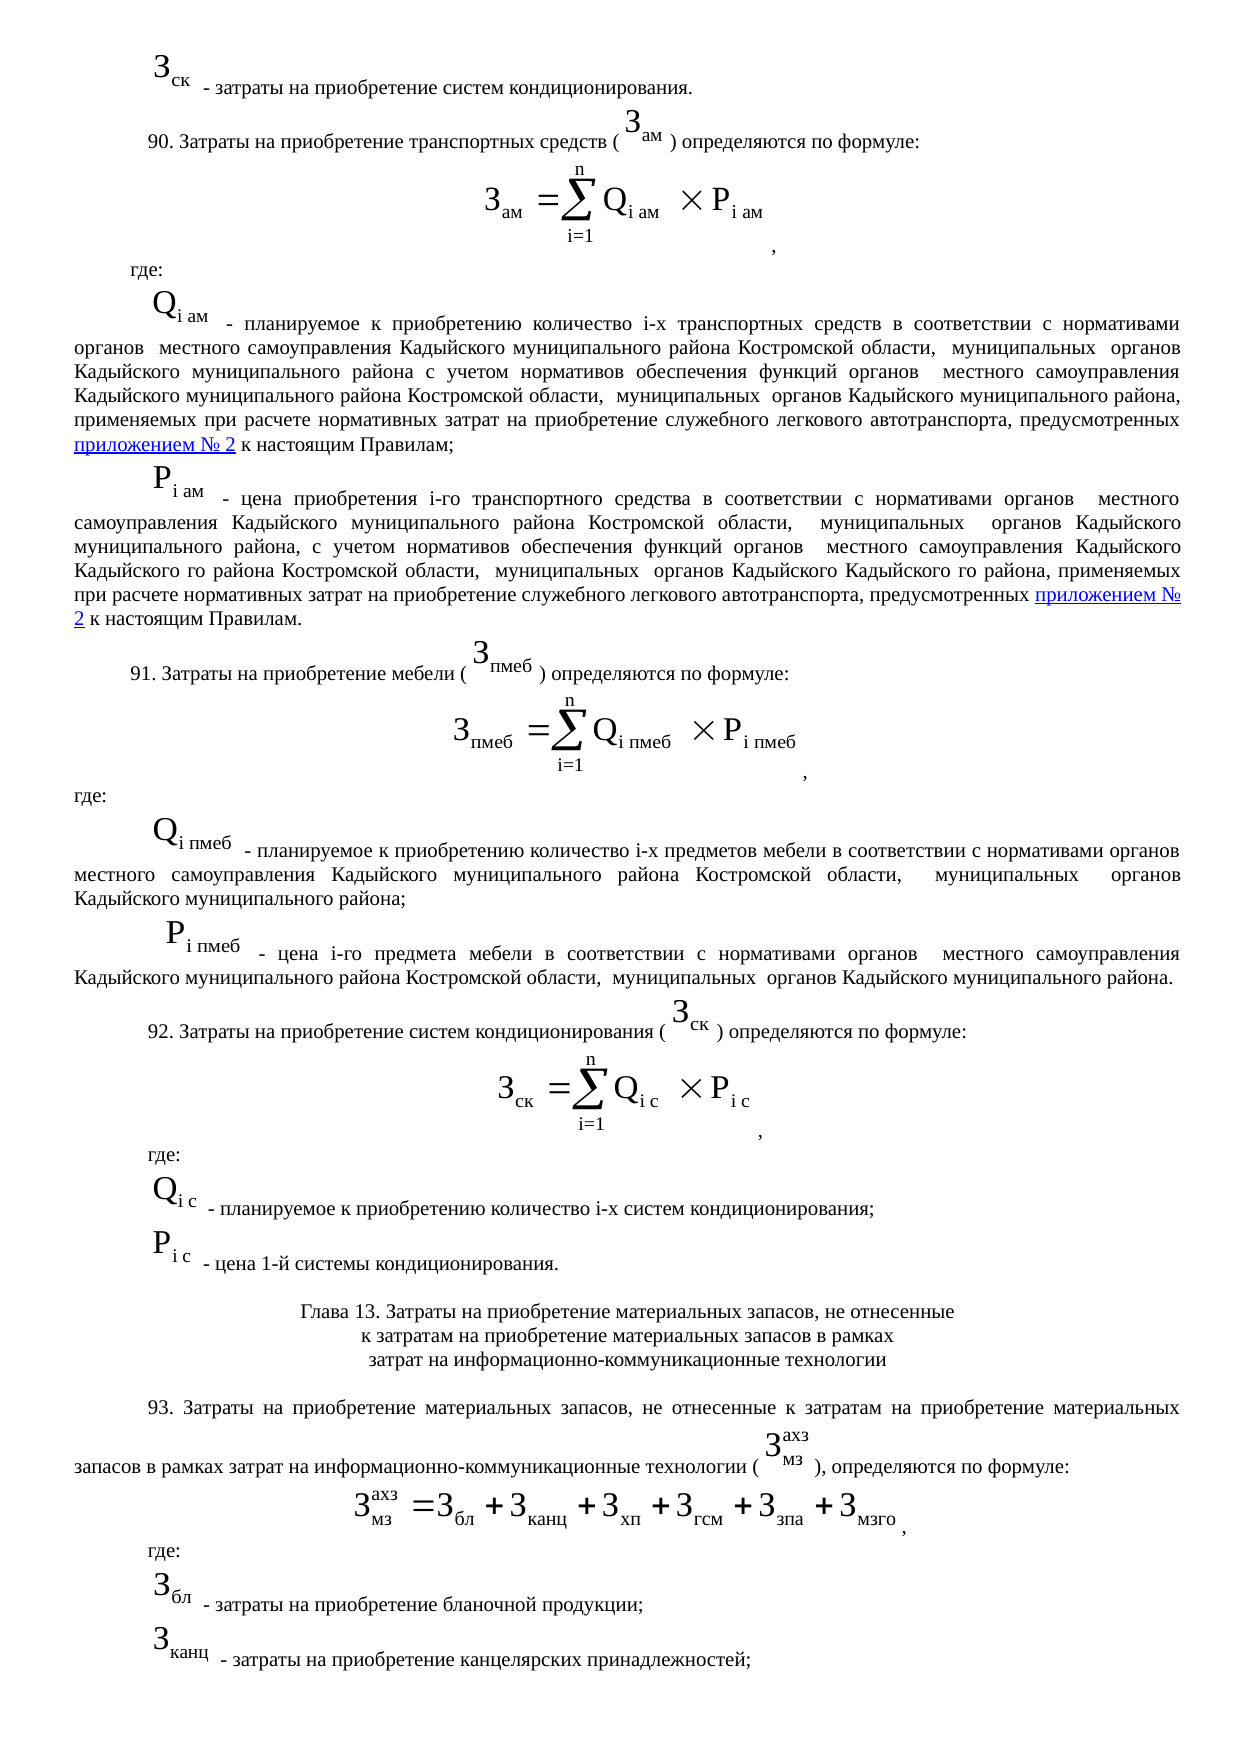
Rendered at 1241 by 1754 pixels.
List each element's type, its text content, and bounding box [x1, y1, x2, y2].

text где: [74, 1142, 1181, 1166]
text - планируемое к приобретению количество i-х систем кондиционирования; [74, 1166, 1181, 1220]
text , [74, 1478, 1181, 1538]
text - планируемое к приобретению количество i-х транспортных средств в соответствии с нормативами органов местного самоуправления Кадыйского муниципального района Костромской области, муниципальных органов Кадыйского муниципального района с учетом нормативов обеспечения функций органов местного самоуправления Кадыйского муниципального района Костромской области, муниципальных органов Кадыйского муниципального района, применяемых при расчете нормативных затрат на приобретение служебного легкового автотранспорта, предусмотренных приложением № 2 к настоящим Правилам; [74, 281, 1181, 456]
text где: [74, 1538, 1181, 1562]
text , [74, 1043, 1181, 1142]
text - планируемое к приобретению количество i-х предметов мебели в соответствии с нормативами органов местного самоуправления Кадыйского муниципального района Костромской области, муниципальных органов Кадыйского муниципального района; [74, 807, 1181, 910]
text 92. Затраты на приобретение систем кондиционирования () определяются по формуле: [74, 989, 1181, 1043]
text где: [74, 783, 1181, 807]
text , [74, 153, 1181, 257]
text - цена приобретения i-го транспортного средства в соответствии с нормативами органов местного самоуправления Кадыйского муниципального района Костромской области, муниципальных органов Кадыйского муниципального района, с учетом нормативов обеспечения функций органов местного самоуправления Кадыйского Кадыйского го района Костромской области, муниципальных органов Кадыйского Кадыйского го района, применяемых при расчете нормативных затрат на приобретение служебного легкового автотранспорта, предусмотренных приложением № 2 к настоящим Правилам. [74, 456, 1181, 630]
text 91. Затраты на приобретение мебели () определяются по формуле: [74, 630, 1181, 685]
text затрат на информационно-коммуникационные технологии [74, 1347, 1181, 1371]
text - затраты на приобретение бланочной продукции; [74, 1562, 1181, 1616]
text 93. Затраты на приобретение материальных запасов, не отнесенные к затратам на приобретение материальных запасов в рамках затрат на информационно-коммуникационные технологии (), определяются по формуле: [74, 1395, 1181, 1478]
text , [74, 685, 1181, 783]
text - затраты на приобретение канцелярских принадлежностей; [74, 1616, 1181, 1671]
text - цена i-го предмета мебели в соответствии с нормативами органов местного самоуправления Кадыйского муниципального района Костромской области, муниципальных органов Кадыйского муниципального района. [74, 910, 1181, 989]
text Глава 13. Затраты на приобретение материальных запасов, не отнесенные [74, 1299, 1181, 1323]
text где: [74, 257, 1181, 281]
text 90. Затраты на приобретение транспортных средств () определяются по формуле: [74, 99, 1181, 153]
text к затратам на приобретение материальных запасов в рамках [74, 1323, 1181, 1347]
text - цена 1-й системы кондиционирования. [74, 1220, 1181, 1275]
text - затраты на приобретение систем кондиционирования. [74, 44, 1181, 99]
